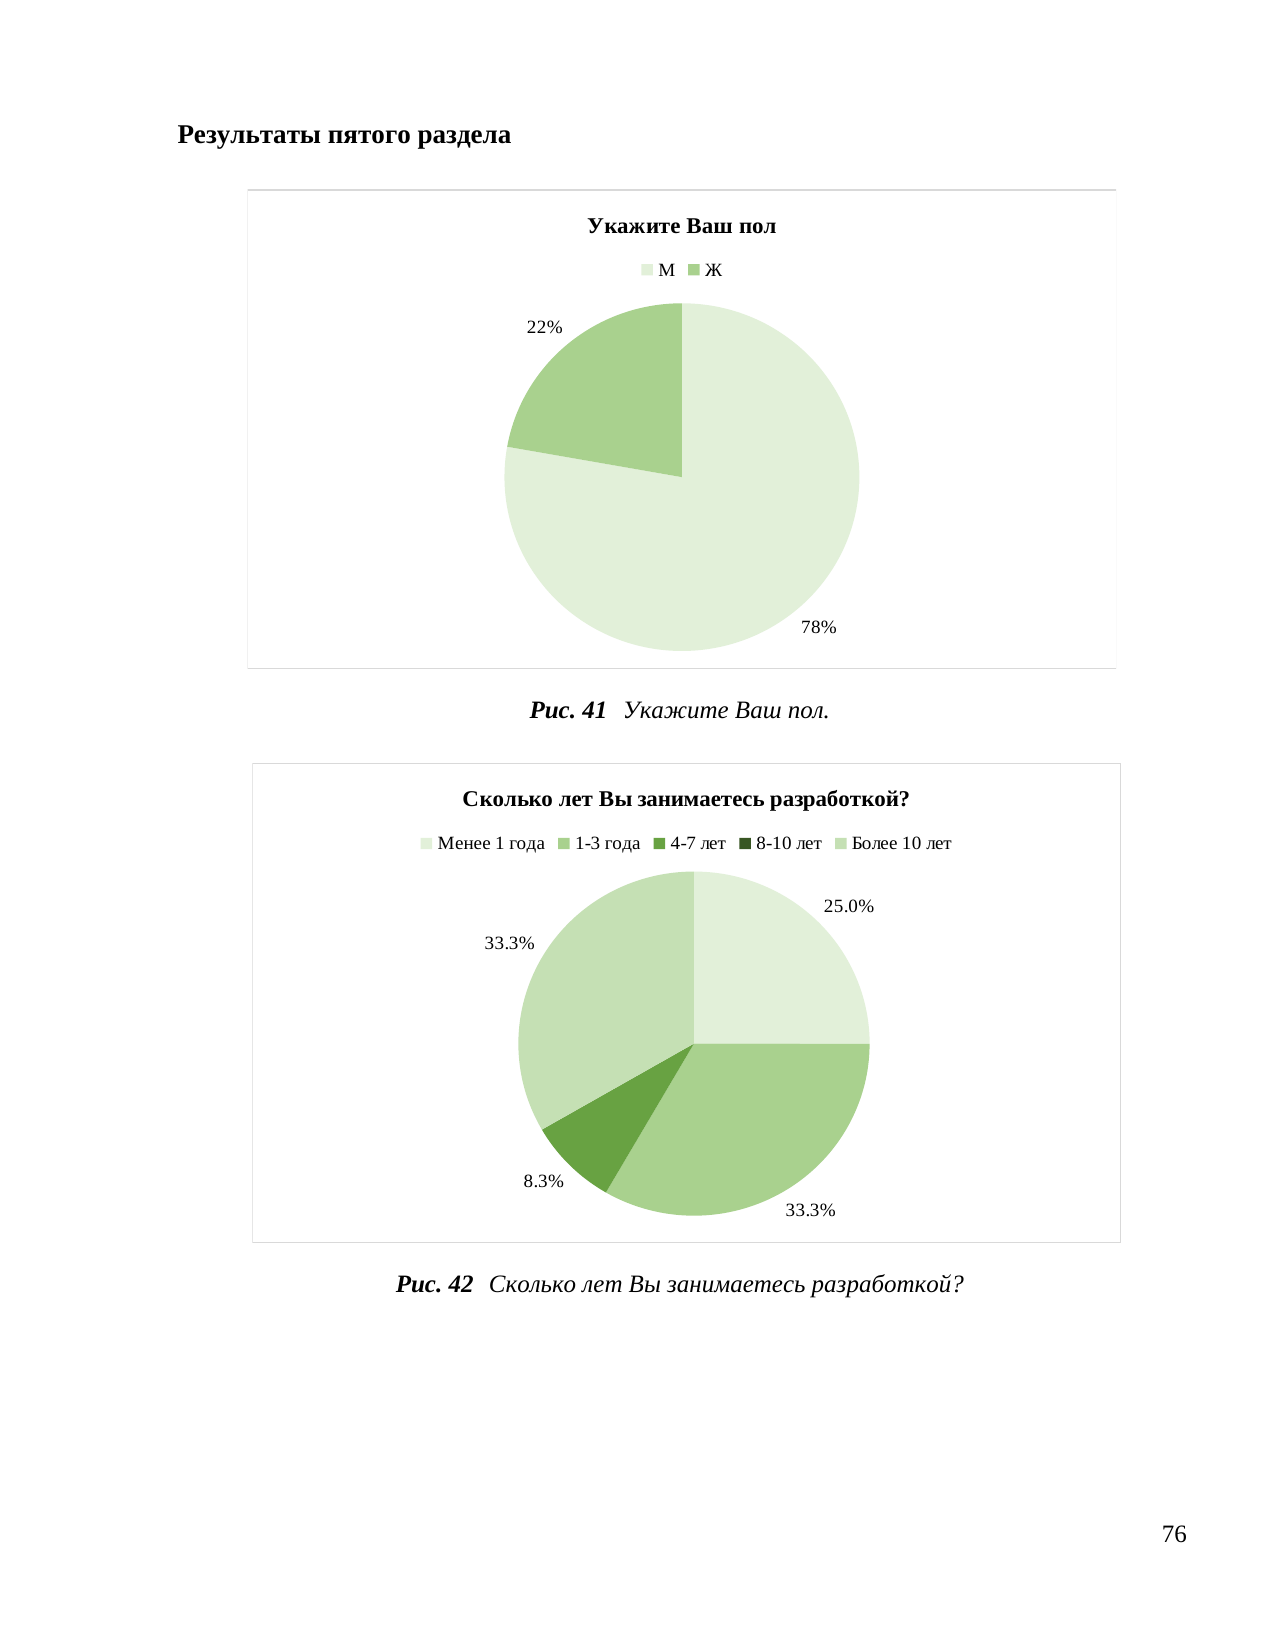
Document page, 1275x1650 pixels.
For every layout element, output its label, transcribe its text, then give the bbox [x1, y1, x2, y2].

list Сколько лет Вы занимаетесь разработкой? [215, 1269, 1186, 1298]
text Результаты пятого раздела [177, 118, 1186, 149]
list Укажите Ваш пол. [215, 695, 1186, 724]
